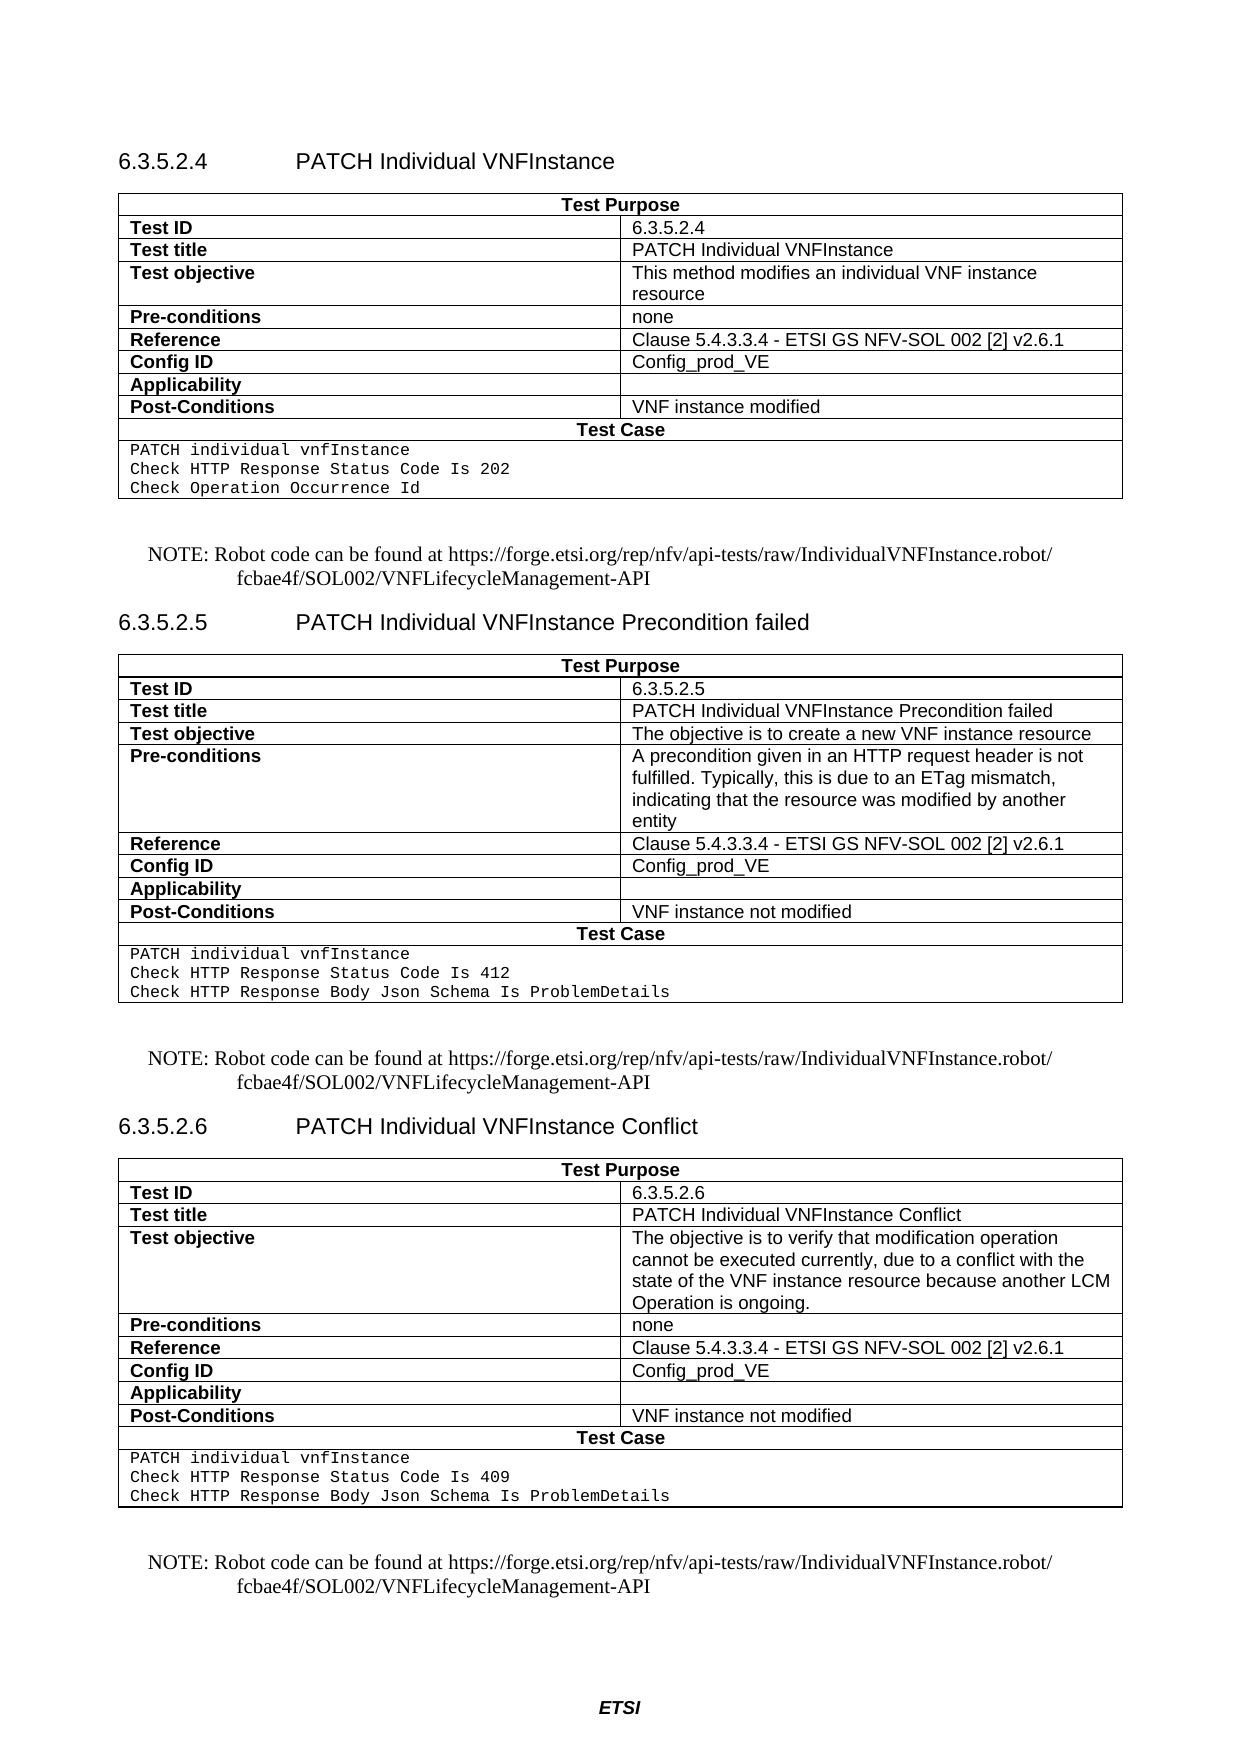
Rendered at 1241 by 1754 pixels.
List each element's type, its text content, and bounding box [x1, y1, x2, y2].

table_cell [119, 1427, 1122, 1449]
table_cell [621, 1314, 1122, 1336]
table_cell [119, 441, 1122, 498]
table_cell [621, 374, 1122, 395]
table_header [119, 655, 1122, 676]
text NOTE: Robot code can be found at https://forge.etsi.org/rep/nfv/api-tests/raw/IndividualVNFInstance.robot/fcbae4f/SOL002/VNFLifecycleManagement-API [148, 542, 1122, 590]
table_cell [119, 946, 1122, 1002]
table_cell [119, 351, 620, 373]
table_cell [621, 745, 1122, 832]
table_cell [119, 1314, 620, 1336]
subtitle 6.3.5.2.6 PATCH Individual VNFInstance Conflict [118, 1113, 1122, 1139]
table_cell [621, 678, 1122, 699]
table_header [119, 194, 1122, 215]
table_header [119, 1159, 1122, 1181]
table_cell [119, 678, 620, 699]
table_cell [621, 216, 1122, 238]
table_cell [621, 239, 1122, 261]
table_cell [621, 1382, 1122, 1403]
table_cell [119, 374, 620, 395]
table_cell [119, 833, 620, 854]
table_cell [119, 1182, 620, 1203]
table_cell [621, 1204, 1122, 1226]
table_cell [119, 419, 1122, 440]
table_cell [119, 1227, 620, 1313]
subtitle 6.3.5.2.4 PATCH Individual VNFInstance [118, 148, 1122, 174]
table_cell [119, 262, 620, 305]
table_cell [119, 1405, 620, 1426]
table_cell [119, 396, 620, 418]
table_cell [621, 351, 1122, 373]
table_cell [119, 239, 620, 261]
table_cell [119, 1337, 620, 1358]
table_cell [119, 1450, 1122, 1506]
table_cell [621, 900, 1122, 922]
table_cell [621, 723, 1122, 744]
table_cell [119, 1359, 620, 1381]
subtitle 6.3.5.2.5 PATCH Individual VNFInstance Precondition failed [118, 609, 1122, 635]
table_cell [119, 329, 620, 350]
text NOTE: Robot code can be found at https://forge.etsi.org/rep/nfv/api-tests/raw/IndividualVNFInstance.robot/fcbae4f/SOL002/VNFLifecycleManagement-API [148, 1046, 1122, 1094]
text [148, 1550, 1122, 1598]
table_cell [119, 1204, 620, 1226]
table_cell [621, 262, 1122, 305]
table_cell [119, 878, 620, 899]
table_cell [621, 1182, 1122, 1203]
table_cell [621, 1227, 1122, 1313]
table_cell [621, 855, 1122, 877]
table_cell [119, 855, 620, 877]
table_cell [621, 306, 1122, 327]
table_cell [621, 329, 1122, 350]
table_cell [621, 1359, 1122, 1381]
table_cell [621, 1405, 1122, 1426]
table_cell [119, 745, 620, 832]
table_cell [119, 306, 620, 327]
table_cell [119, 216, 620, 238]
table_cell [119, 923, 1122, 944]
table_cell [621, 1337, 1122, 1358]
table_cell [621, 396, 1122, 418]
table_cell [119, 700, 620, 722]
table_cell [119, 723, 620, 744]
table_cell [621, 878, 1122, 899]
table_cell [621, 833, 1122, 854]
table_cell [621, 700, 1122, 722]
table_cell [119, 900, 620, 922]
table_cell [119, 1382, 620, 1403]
